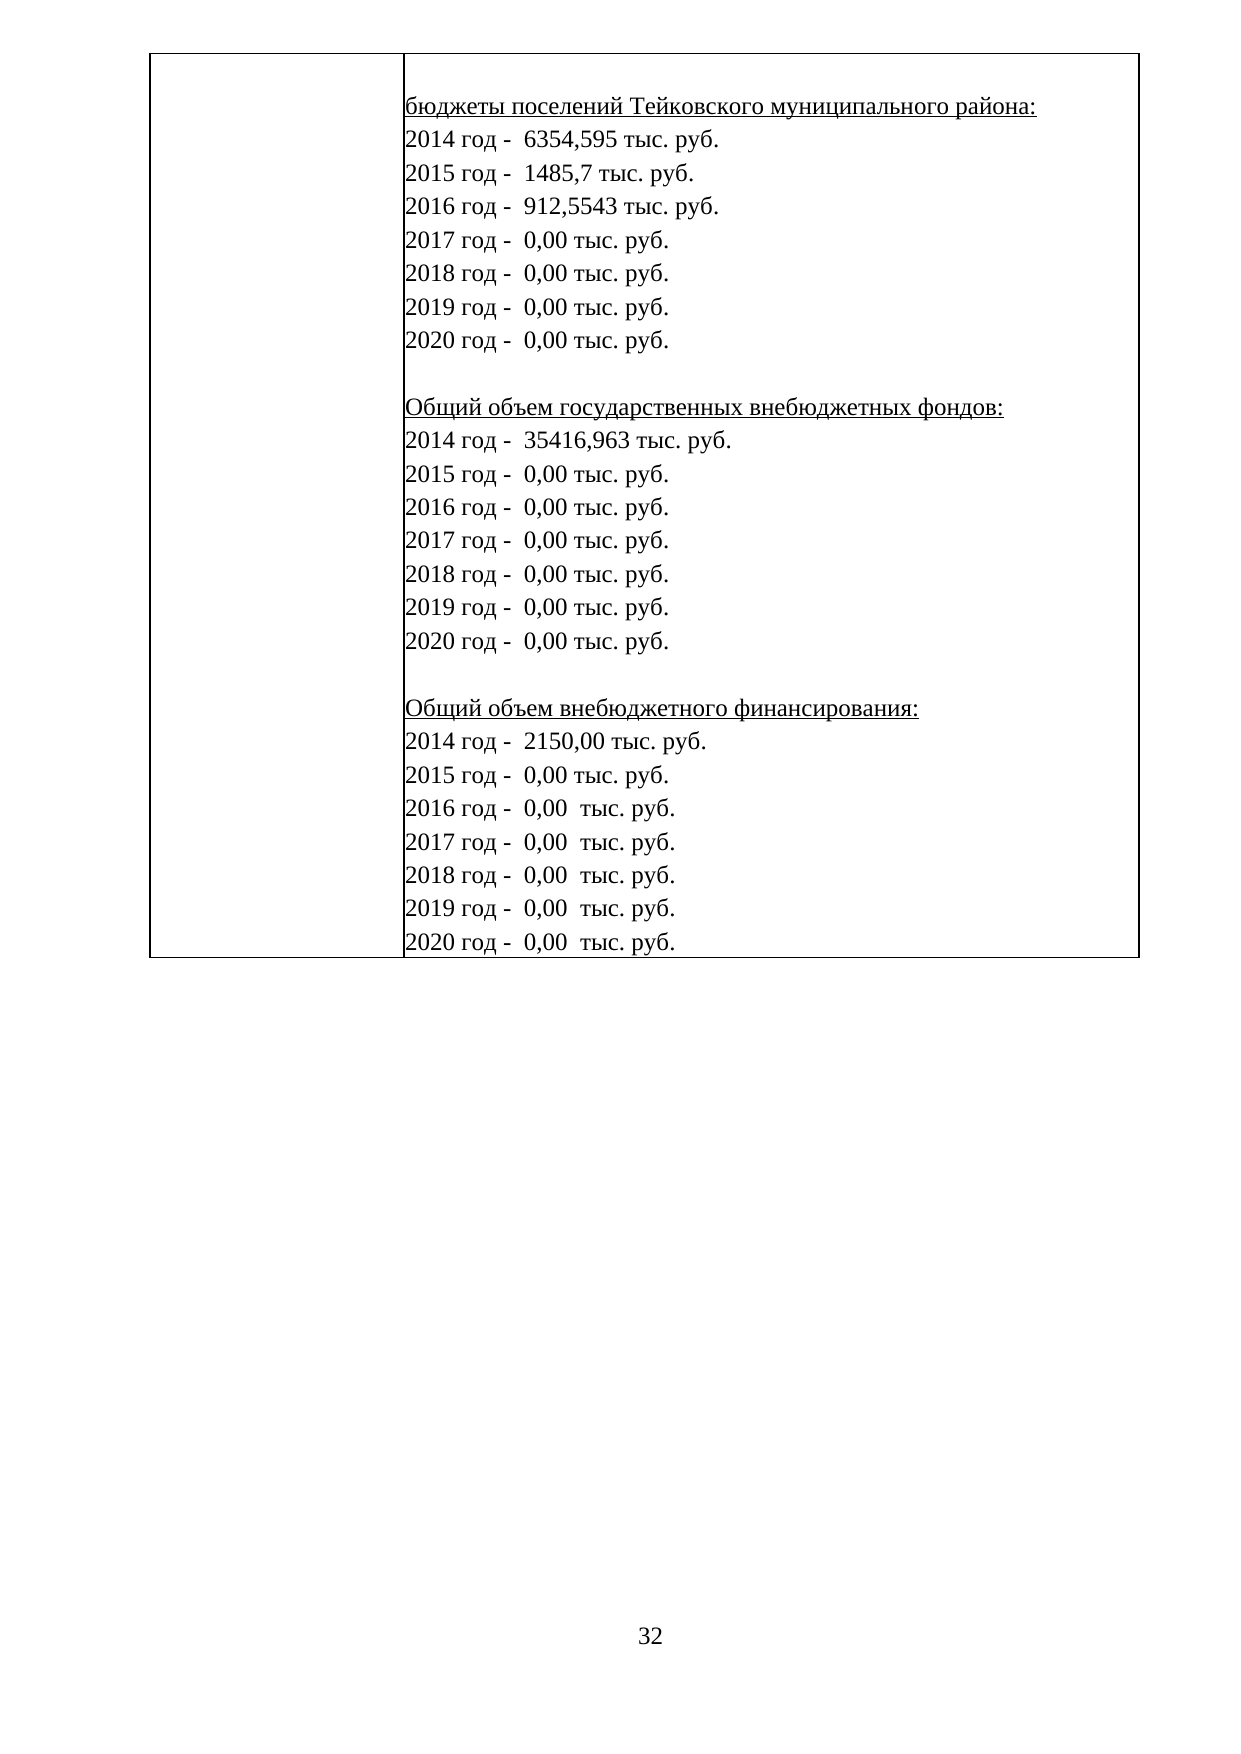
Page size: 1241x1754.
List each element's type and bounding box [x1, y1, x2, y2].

table_cell [151, 54, 403, 957]
table_cell [405, 54, 1138, 957]
